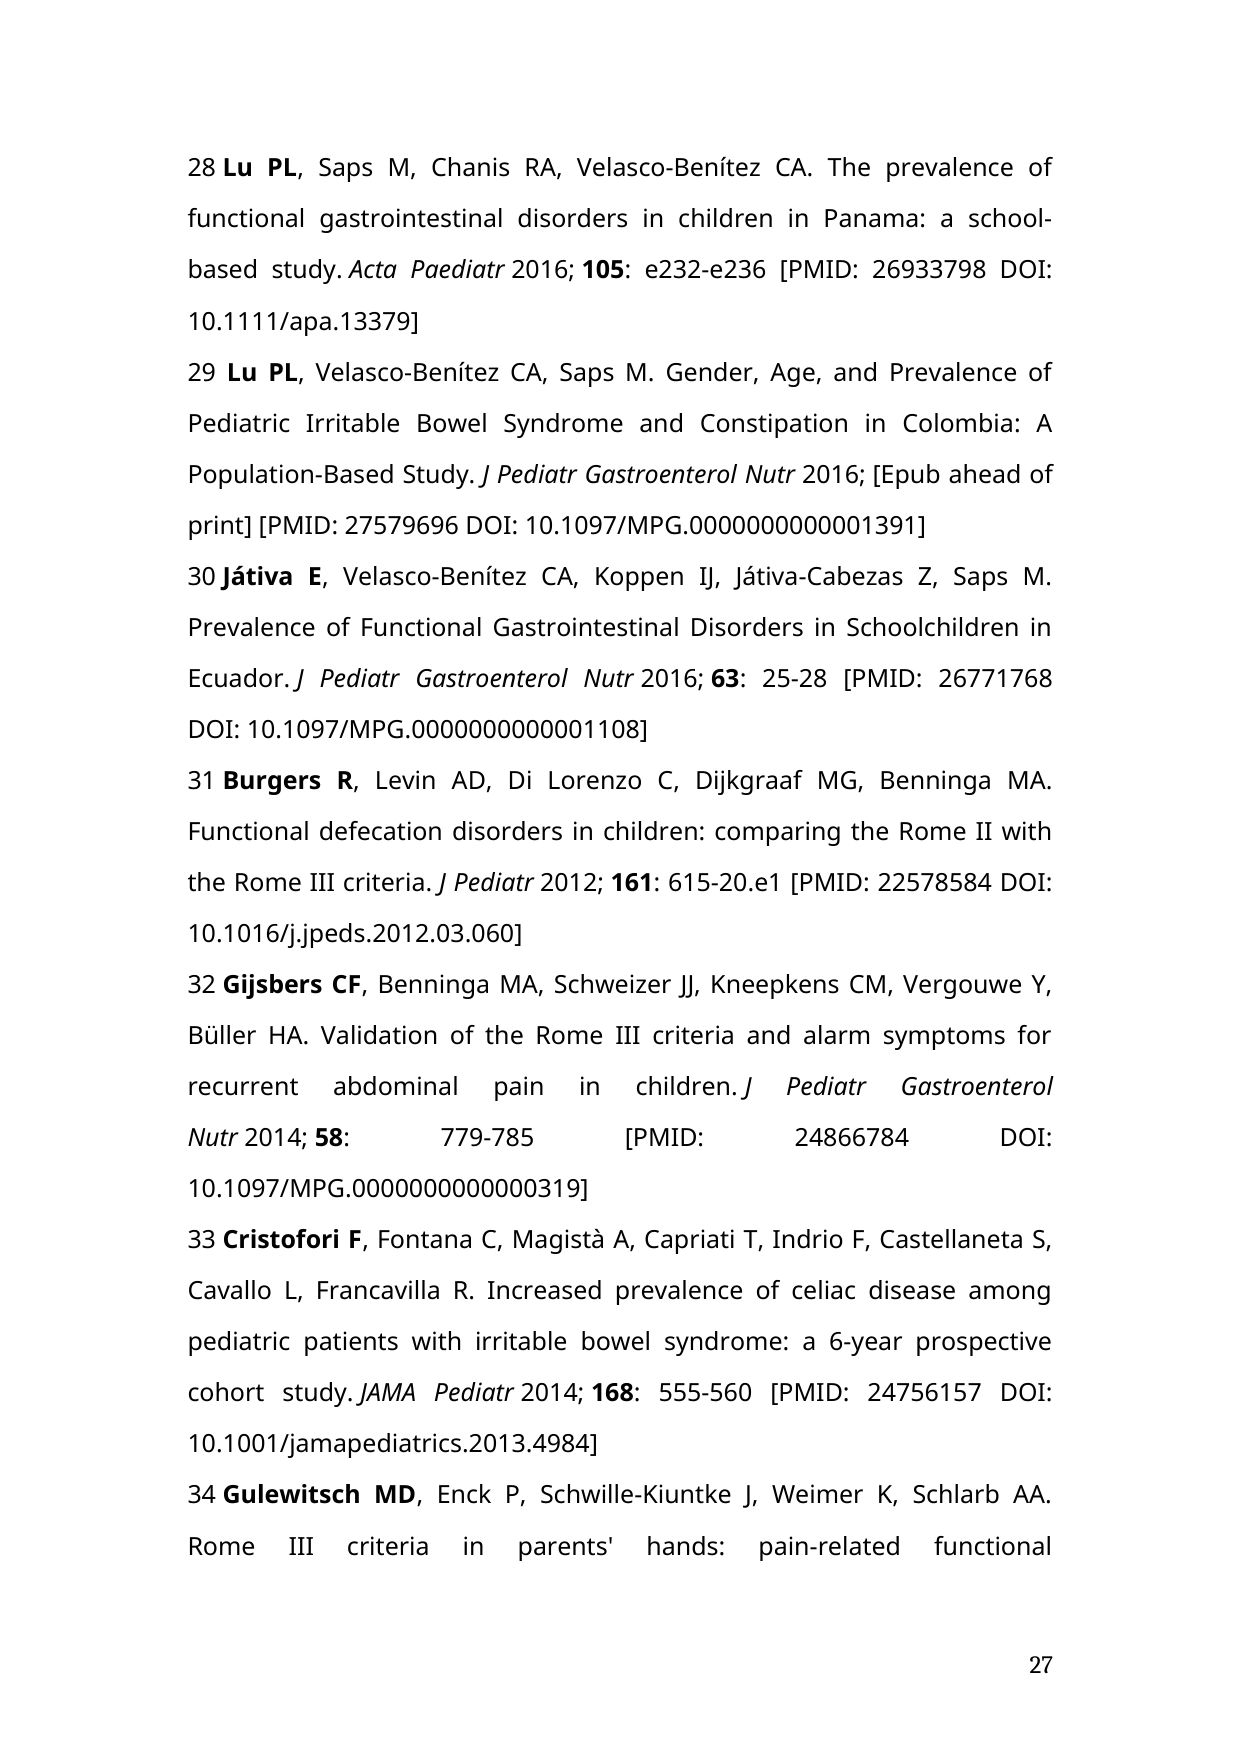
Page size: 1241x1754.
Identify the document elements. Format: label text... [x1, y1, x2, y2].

text 32 Gijsbers CF, Benninga MA, Schweizer JJ, Kneepkens CM, Vergouwe Y, Büller HA. Validation of the Rome III criteria and alarm symptoms for recurrent abdominal pain in children. J Pediatr Gastroenterol Nutr 2014; 58: 779-785 [PMID: 24866784 DOI: 10.1097/MPG.0000000000000319] [187, 967, 1053, 1205]
text 30 Játiva E, Velasco-Benítez CA, Koppen IJ, Játiva-Cabezas Z, Saps M. Prevalence of Functional Gastrointestinal Disorders in Schoolchildren in Ecuador. J Pediatr Gastroenterol Nutr 2016; 63: 25-28 [PMID: 26771768 DOI: 10.1097/MPG.0000000000001108] [187, 558, 1053, 746]
text 31 Burgers R, Levin AD, Di Lorenzo C, Dijkgraaf MG, Benninga MA. Functional defecation disorders in children: comparing the Rome II with the Rome III criteria. J Pediatr 2012; 161: 615-20.e1 [PMID: 22578584 DOI: 10.1016/j.jpeds.2012.03.060] [187, 762, 1053, 950]
text 28 Lu PL, Saps M, Chanis RA, Velasco-Benítez CA. The prevalence of functional gastrointestinal disorders in children in Panama: a school-based study. Acta Paediatr 2016; 105: e232-e236 [PMID: 26933798 DOI: 10.1111/apa.13379] [187, 150, 1053, 337]
text 33 Cristofori F, Fontana C, Magistà A, Capriati T, Indrio F, Castellaneta S, Cavallo L, Francavilla R. Increased prevalence of celiac disease among pediatric patients with irritable bowel syndrome: a 6-year prospective cohort study. JAMA Pediatr 2014; 168: 555-560 [PMID: 24756157 DOI: 10.1001/jamapediatrics.2013.4984] [187, 1222, 1053, 1460]
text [187, 1477, 1053, 1562]
text 29 Lu PL, Velasco-Benítez CA, Saps M. Gender, Age, and Prevalence of Pediatric Irritable Bowel Syndrome and Constipation in Colombia: A Population-Based Study. J Pediatr Gastroenterol Nutr 2016; [Epub ahead of print] [PMID: 27579696 DOI: 10.1097/MPG.0000000000001391] [187, 354, 1053, 541]
